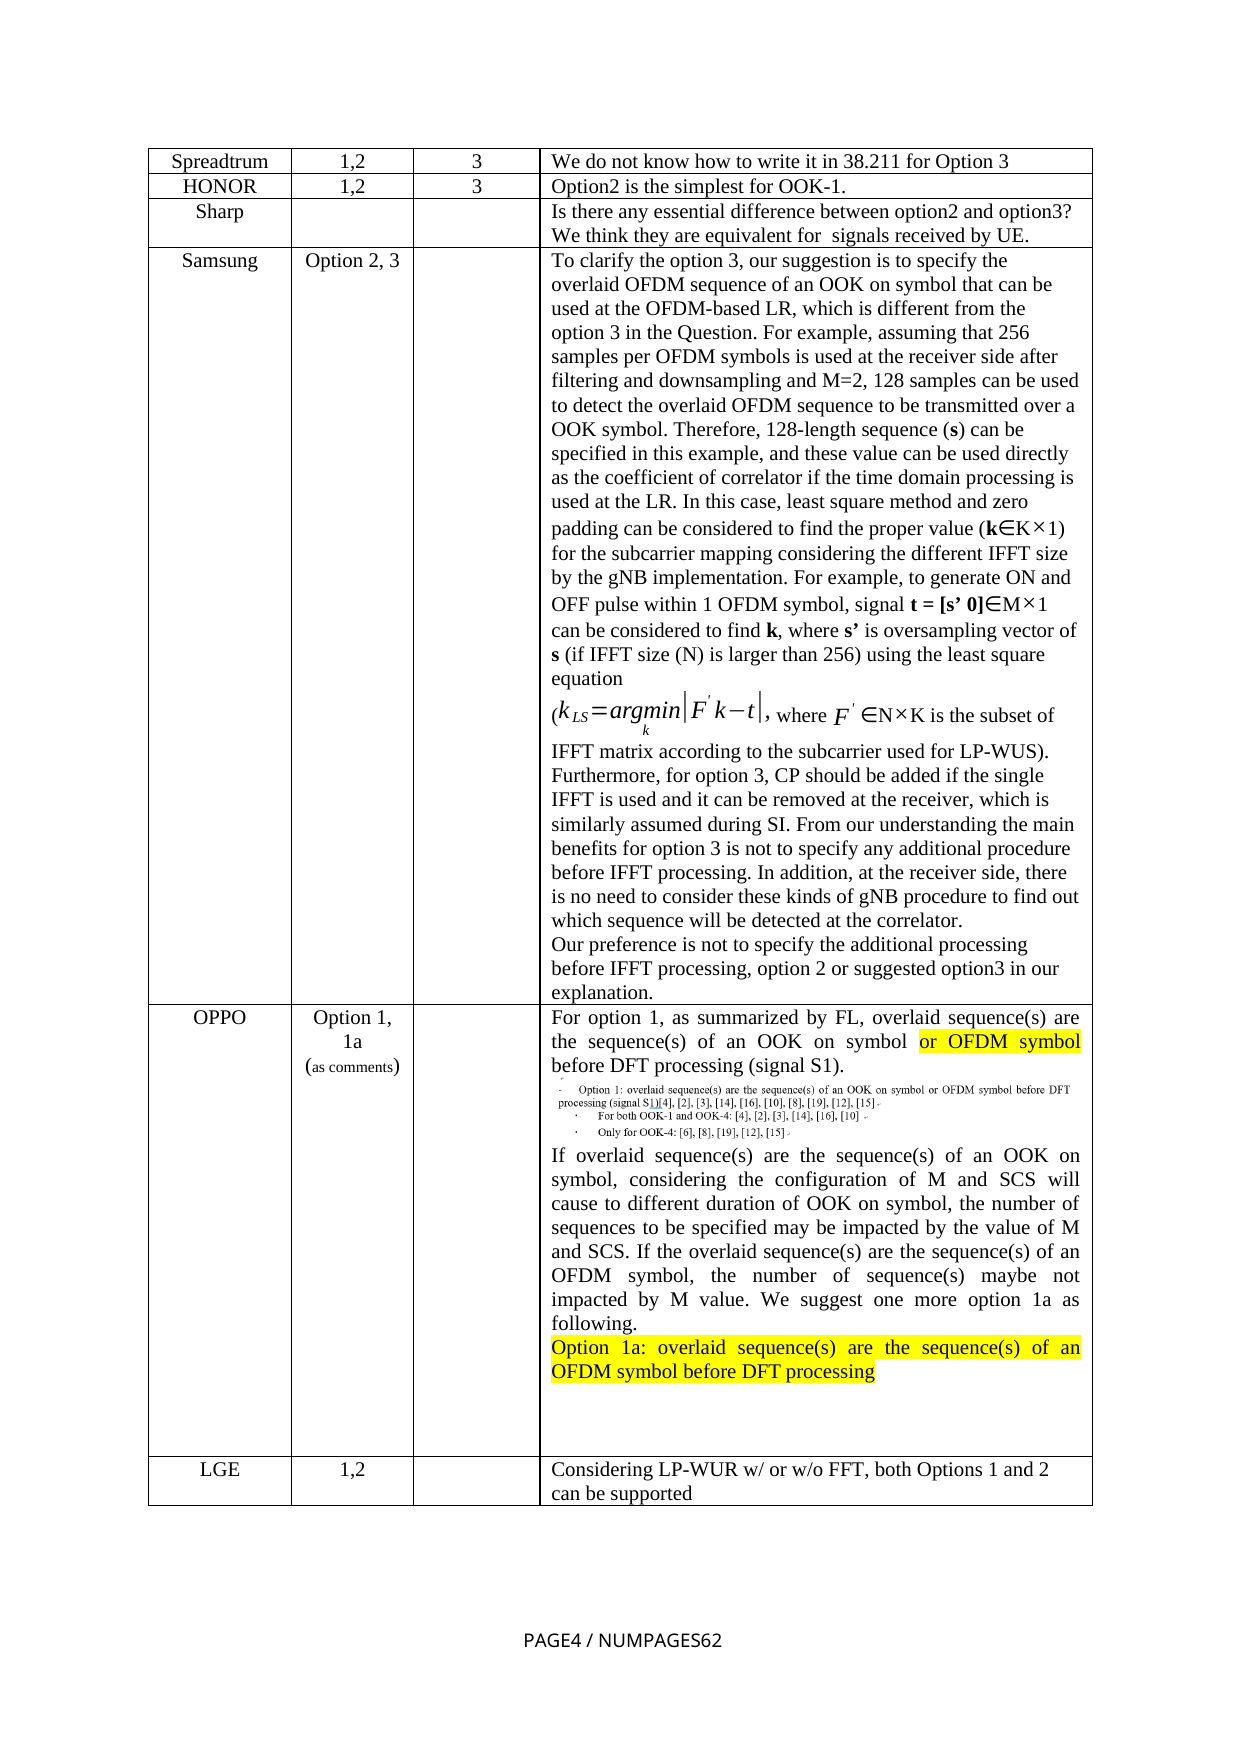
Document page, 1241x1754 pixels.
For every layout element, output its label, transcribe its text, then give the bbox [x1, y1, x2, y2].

table_cell 1,2 [292, 1457, 413, 1505]
table_cell Is there any essential difference between option2 and option3? We think they are equivalent for signals received by UE. [541, 199, 1092, 247]
table_cell Option 1, 1a (as comments) [292, 1005, 413, 1456]
table_cell Option2 is the simplest for OOK-1. [541, 174, 1092, 198]
table_cell Samsung [149, 248, 291, 1004]
picture [551, 1077, 1081, 1143]
table_cell Option 2, 3 [292, 248, 413, 1004]
table_cell 3 [414, 149, 539, 173]
table_cell [292, 199, 413, 247]
table_cell [414, 1005, 539, 1456]
table_cell 1,2 [292, 149, 413, 173]
table_cell OPPO [149, 1005, 291, 1456]
table_cell 3 [414, 174, 539, 198]
table_cell HONOR [149, 174, 291, 198]
table_cell 1,2 [292, 174, 413, 198]
table_cell For option 1, as summarized by FL, overlaid sequence(s) are the sequence(s) of an OOK on symbol or OFDM symbol before DFT processing (signal S1). If overlaid sequence(s) are the sequence(s) of an OOK on symbol, considering the configuration of M and SCS will cause to different duration of OOK on symbol, the number of sequences to be specified may be impacted by the value of M and SCS. If the overlaid sequence(s) are the sequence(s) of an OFDM symbol, the number of sequence(s) maybe not impacted by M value. We suggest one more option 1a as following. Option 1a: overlaid sequence(s) are the sequence(s) of an OFDM symbol before DFT processing [541, 1005, 1092, 1456]
table_cell Considering LP-WUR w/ or w/o FFT, both Options 1 and 2 can be supported [541, 1457, 1092, 1505]
table_cell [414, 1457, 539, 1505]
table_cell [414, 248, 539, 1004]
table_cell To clarify the option 3, our suggestion is to specify the overlaid OFDM sequence of an OOK on symbol that can be used at the OFDM-based LR, which is different from the option 3 in the Question. For example, assuming that 256 samples per OFDM symbols is used at the receiver side after filtering and downsampling and M=2, 128 samples can be used to detect the overlaid OFDM sequence to be transmitted over a OOK symbol. Therefore, 128-length sequence (s) can be specified in this example, and these value can be used directly as the coefficient of correlator if the time domain processing is used at the LR. In this case, least square method and zero padding can be considered to find the proper value (k∈K1) for the subcarrier mapping considering the different IFFT size by the gNB implementation. For example, to generate ON and OFF pulse within 1 OFDM symbol, signal t = [s’ 0]∈M1 can be considered to find k, where s’ is oversampling vector of s (if IFFT size (N) is larger than 256) using the least square equation ( where ∈NK is the subset of IFFT matrix according to the subcarrier used for LP-WUS). Furthermore, for option 3, CP should be added if the single IFFT is used and it can be removed at the receiver, which is similarly assumed during SI. From our understanding the main benefits for option 3 is not to specify any additional procedure before IFFT processing. In addition, at the receiver side, there is no need to consider these kinds of gNB procedure to find out which sequence will be detected at the correlator. Our preference is not to specify the additional processing before IFFT processing, option 2 or suggested option3 in our explanation. [541, 248, 1092, 1004]
table_cell We do not know how to write it in 38.211 for Option 3 [541, 149, 1092, 173]
table_cell Sharp [149, 199, 291, 247]
table_cell LGE [149, 1457, 291, 1505]
table_cell Spreadtrum [149, 149, 291, 173]
table_cell [414, 199, 539, 247]
